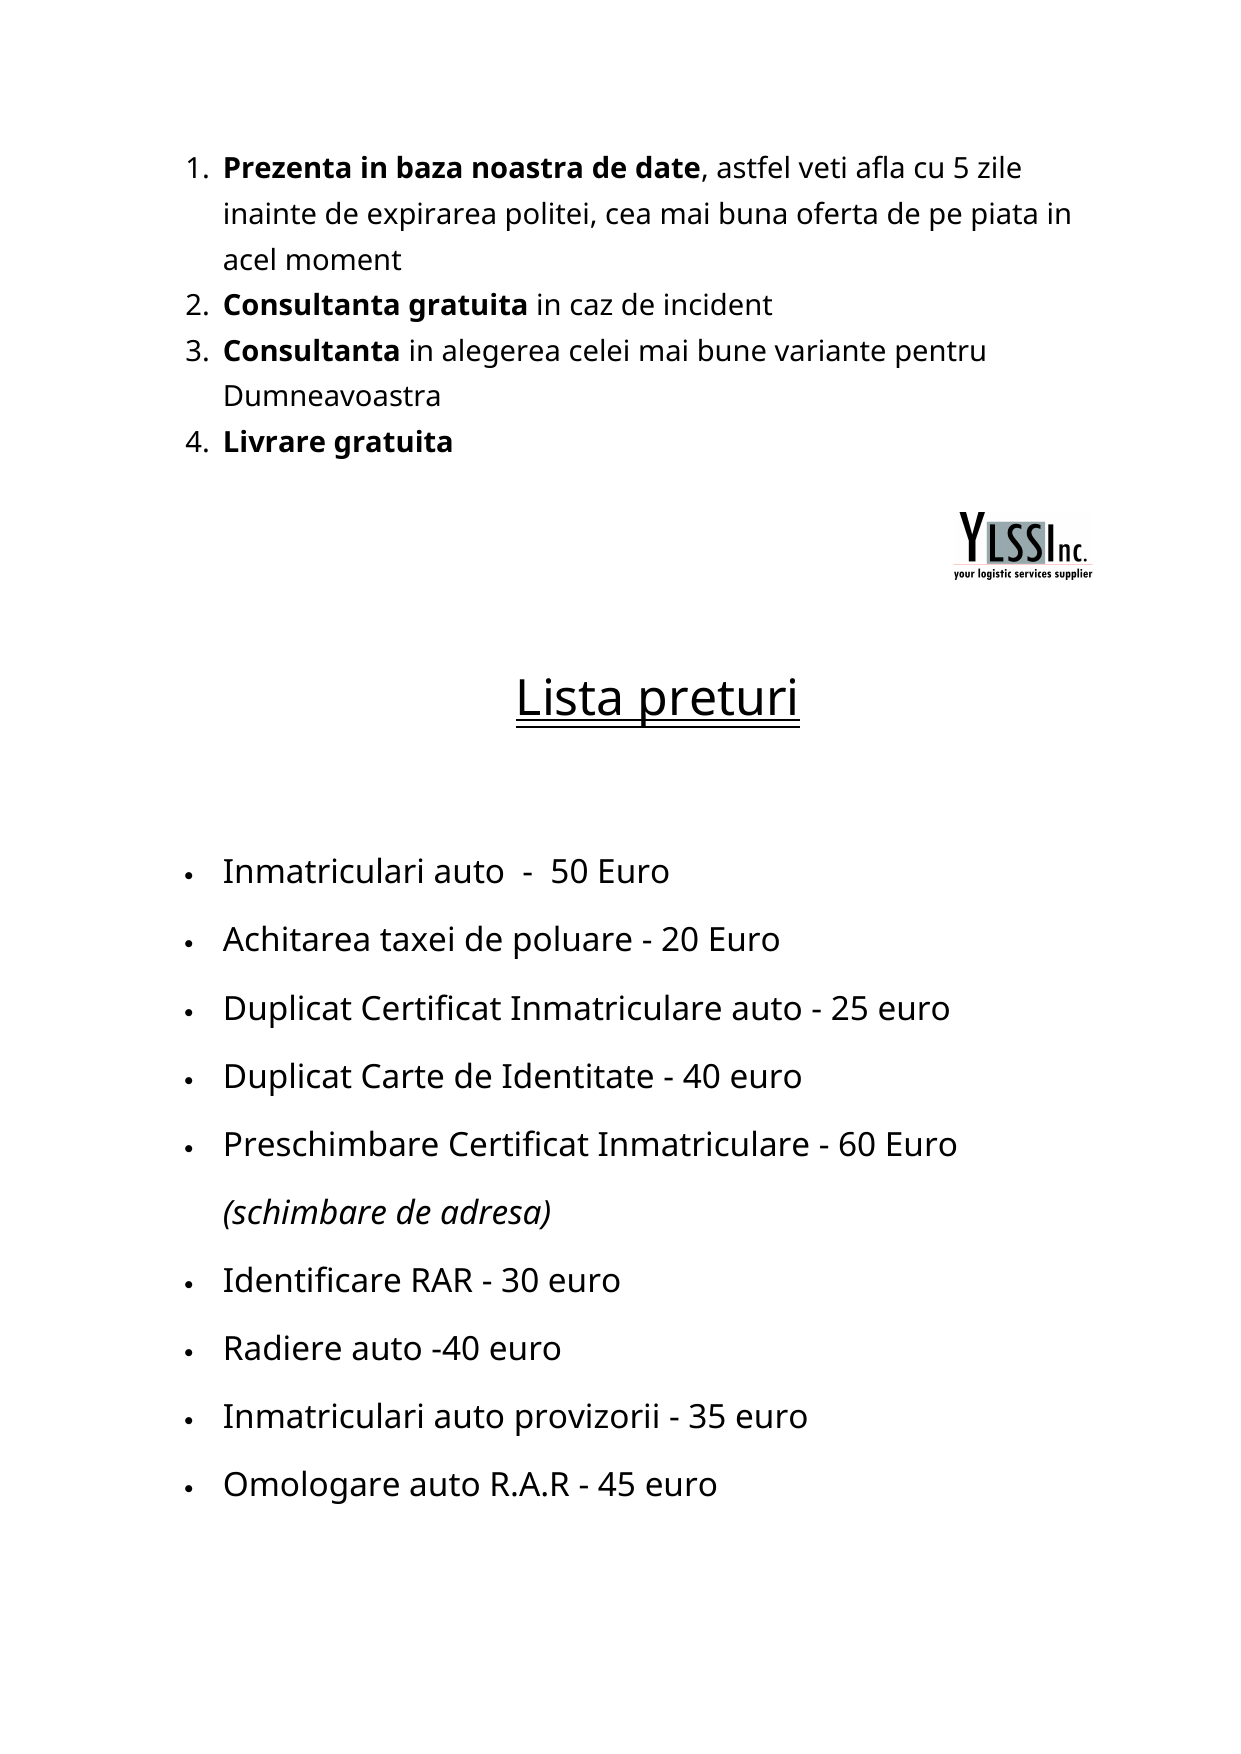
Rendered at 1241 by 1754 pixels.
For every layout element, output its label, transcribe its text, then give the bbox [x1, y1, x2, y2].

list Duplicat Certificat Inmatriculare auto - 25 euro [185, 984, 1093, 1030]
list Preschimbare Certificat Inmatriculare - 60 Euro (schimbare de adresa) [185, 1121, 1093, 1234]
list Omologare auto R.A.R - 45 euro [185, 1461, 1093, 1507]
list Consultanta in alegerea celei mai bune variante pentru Dumneavoastra [185, 330, 1093, 415]
list Lista preturi [223, 662, 1093, 730]
list Identificare RAR - 30 euro [185, 1257, 1093, 1302]
list Livrare gratuita [185, 421, 1093, 461]
list Radiere auto -40 euro [185, 1325, 1093, 1370]
list Duplicat Carte de Identitate - 40 euro [185, 1052, 1093, 1098]
list Inmatriculari auto - 50 Euro [185, 848, 1093, 893]
list Consultanta gratuita in caz de incident [185, 284, 1093, 324]
picture [953, 512, 1093, 580]
list Prezenta in baza noastra de date, astfel veti afla cu 5 zile inainte de expirarea politei, cea mai buna oferta de pe piata in acel moment [185, 148, 1093, 278]
list Inmatriculari auto provizorii - 35 euro [185, 1393, 1093, 1438]
list Achitarea taxei de poluare - 20 Euro [185, 916, 1093, 962]
